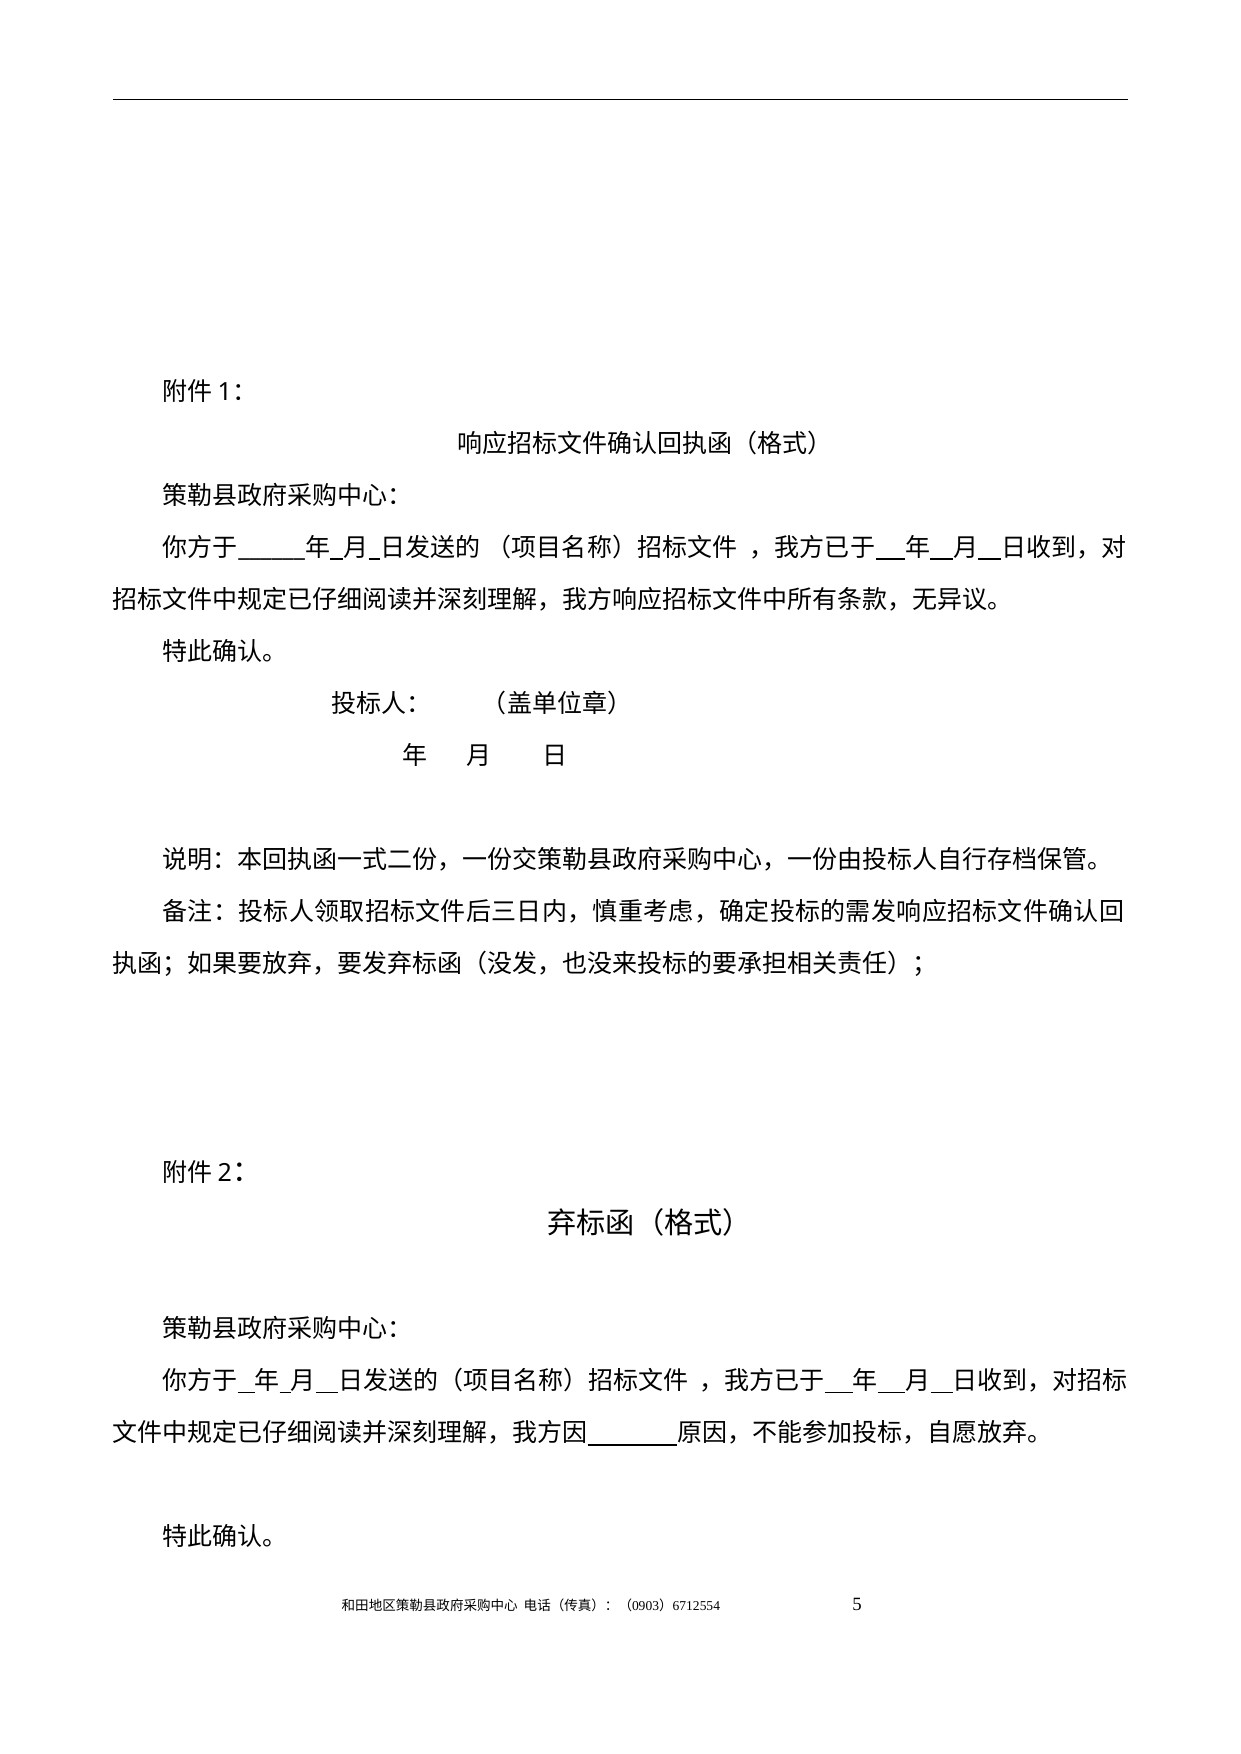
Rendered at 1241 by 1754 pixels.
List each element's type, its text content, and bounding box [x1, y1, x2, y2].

text 你方于______年 月 日发送的 （项目名称）招标文件 ，我方已于 年 月 日收到，对招标文件中规定已仔细阅读并深刻理解，我方响应招标文件中所有条款，无异议。 [112, 514, 1128, 619]
text 策勒县政府采购中心： [112, 462, 1128, 514]
text 你方于 年 月 日发送的（项目名称）招标文件 ，我方已于 年 月 日收到，对招标文件中规定已仔细阅读并深刻理解，我方因 原因，不能参加投标，自愿放弃。 [112, 1348, 1128, 1452]
text 投标人： （盖单位章） [112, 671, 1128, 723]
text 附件1： [112, 358, 1128, 410]
text 年 月 日 [112, 723, 1128, 775]
text 响应招标文件确认回执函（格式） [112, 410, 1128, 462]
text 附件2： [112, 1139, 1128, 1192]
text 说明：本回执函一式二份，一份交策勒县政府采购中心，一份由投标人自行存档保管。 [112, 827, 1128, 879]
text 策勒县政府采购中心： [112, 1296, 1128, 1348]
text 特此确认。 [112, 619, 1128, 671]
text 特此确认。 [112, 1504, 1128, 1556]
text 备注：投标人领取招标文件后三日内，慎重考虑，确定投标的需发响应招标文件确认回执函；如果要放弃，要发弃标函（没发，也没来投标的要承担相关责任）； [112, 879, 1128, 983]
text 弃标函（格式） [112, 1192, 1128, 1244]
